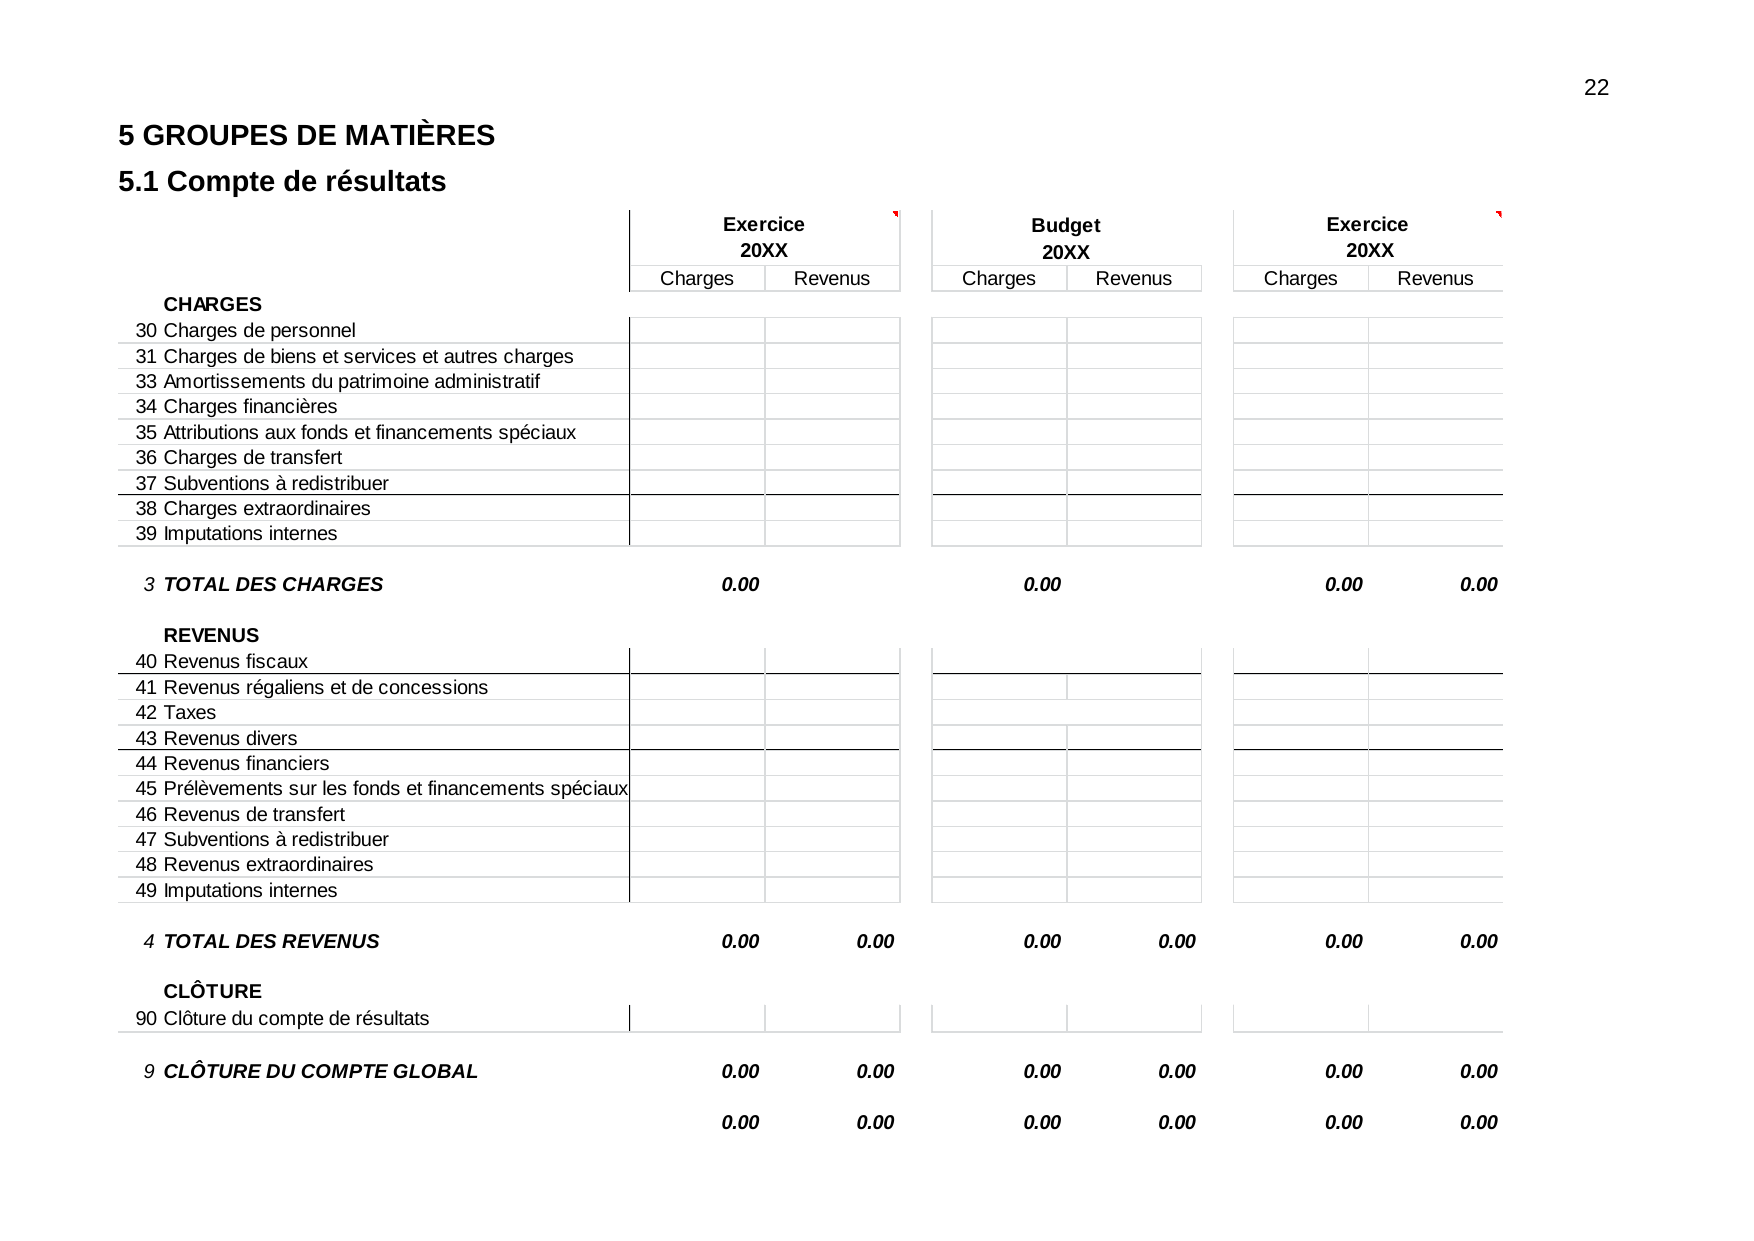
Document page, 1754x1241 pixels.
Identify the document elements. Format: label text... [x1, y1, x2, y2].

subtitle 5.1 Compte de résultats [118, 164, 1606, 198]
subtitle 5 GROUPES DE MATIÈRES [118, 118, 1606, 152]
